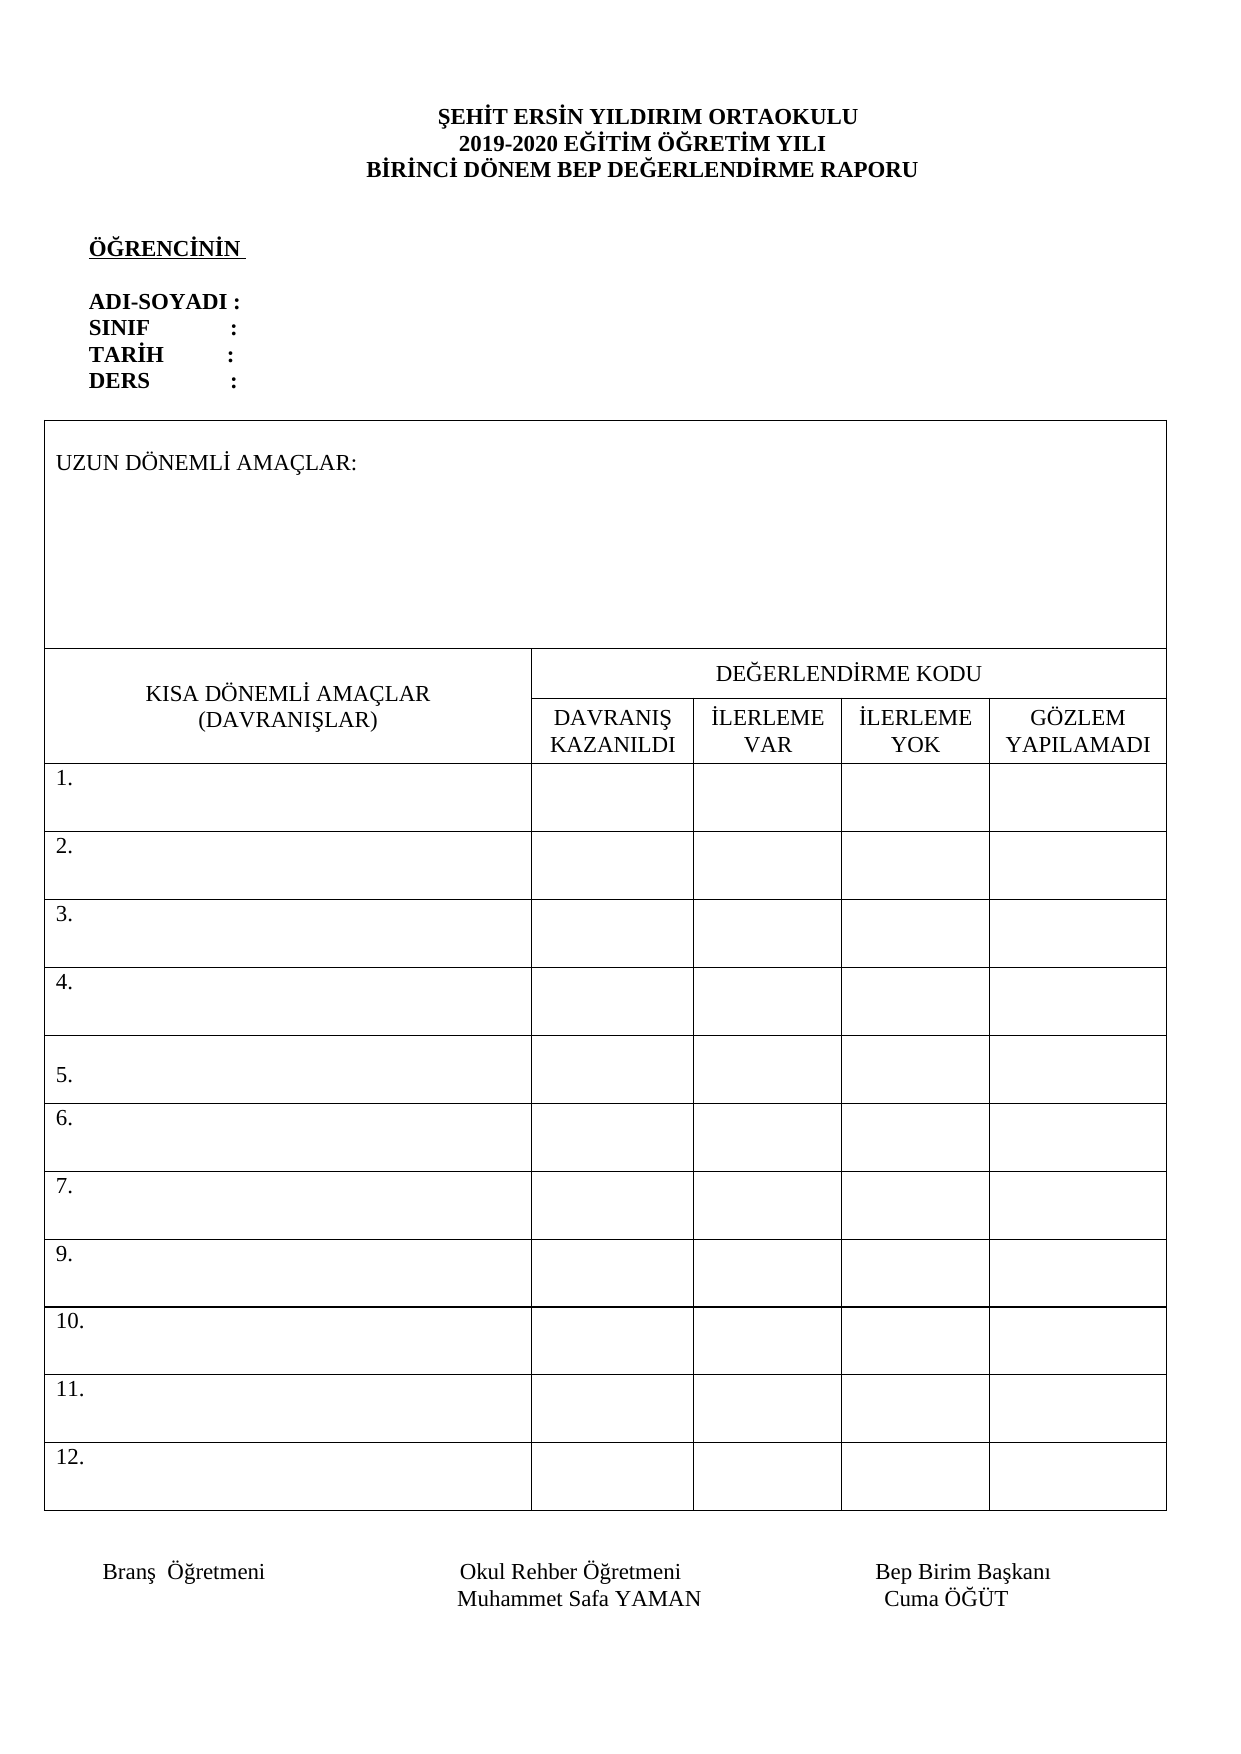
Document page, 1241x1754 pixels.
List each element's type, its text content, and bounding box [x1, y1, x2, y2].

table_cell [990, 1240, 1166, 1306]
table_cell [694, 1104, 841, 1171]
table_cell [694, 832, 841, 899]
table_cell [990, 1443, 1166, 1510]
table_cell [990, 1308, 1166, 1374]
table_cell 3. [45, 900, 531, 967]
text BİRİNCİ DÖNEM BEP DEĞERLENDİRME RAPORU [89, 156, 1196, 182]
table_cell [990, 1375, 1166, 1442]
text ÖĞRENCİNİN [89, 235, 1196, 262]
table_cell 10. [45, 1308, 531, 1374]
table_cell [532, 764, 693, 831]
table_cell İLERLEME VAR [694, 699, 841, 763]
table_cell 11. [45, 1375, 531, 1442]
table_cell [694, 968, 841, 1035]
table_cell [842, 1443, 989, 1510]
table_cell 7. [45, 1172, 531, 1238]
table_cell [842, 832, 989, 899]
table_cell [532, 832, 693, 899]
table_cell 12. [45, 1443, 531, 1510]
table_cell [842, 1308, 989, 1374]
table_cell [532, 968, 693, 1035]
table_cell [990, 832, 1166, 899]
table_cell [694, 1443, 841, 1510]
text ADI-SOYADI : [89, 288, 1196, 314]
table_header UZUN DÖNEMLİ AMAÇLAR: [45, 421, 1166, 648]
table_cell [842, 1240, 989, 1306]
table_cell [532, 1104, 693, 1171]
table_cell DAVRANIŞ KAZANILDI [532, 699, 693, 763]
table_cell 6. [45, 1104, 531, 1171]
table_cell İLERLEME YOK [842, 699, 989, 763]
text 2019-2020 EĞİTİM ÖĞRETİM YILI [89, 130, 1196, 156]
table_cell 9. [45, 1240, 531, 1306]
table_cell 5. [45, 1036, 531, 1103]
table_cell [990, 968, 1166, 1035]
table_cell [532, 900, 693, 967]
text DERS : [89, 367, 1196, 393]
table_cell [532, 1240, 693, 1306]
text SINIF : [89, 314, 1196, 341]
table_cell [990, 1172, 1166, 1238]
table_cell [532, 1375, 693, 1442]
table_cell [532, 1036, 693, 1103]
table_cell GÖZLEM YAPILAMADI [990, 699, 1166, 763]
table_cell [694, 1308, 841, 1374]
table_cell [990, 1104, 1166, 1171]
table_cell [694, 1375, 841, 1442]
table_cell [694, 900, 841, 967]
table_cell [694, 1172, 841, 1238]
table_cell [532, 1308, 693, 1374]
table_cell [990, 900, 1166, 967]
table_cell [842, 1375, 989, 1442]
table_cell [842, 900, 989, 967]
table_cell 1. [45, 764, 531, 831]
table_cell [842, 968, 989, 1035]
table_cell [532, 1172, 693, 1238]
table_cell [842, 764, 989, 831]
table_cell KISA DÖNEMLİ AMAÇLAR (DAVRANIŞLAR) [45, 649, 531, 763]
table_cell [990, 1036, 1166, 1103]
table_cell [532, 1443, 693, 1510]
table_cell [842, 1104, 989, 1171]
table_cell [842, 1036, 989, 1103]
table_cell 4. [45, 968, 531, 1035]
table_cell DEĞERLENDİRME KODU [532, 649, 1166, 698]
table_cell 2. [45, 832, 531, 899]
table_cell [842, 1172, 989, 1238]
text ŞEHİT ERSİN YILDIRIM ORTAOKULU [89, 103, 1196, 130]
table_cell [694, 764, 841, 831]
table_cell [694, 1036, 841, 1103]
table_cell [990, 764, 1166, 831]
table_cell [694, 1240, 841, 1306]
text TARİH : [89, 341, 1196, 367]
